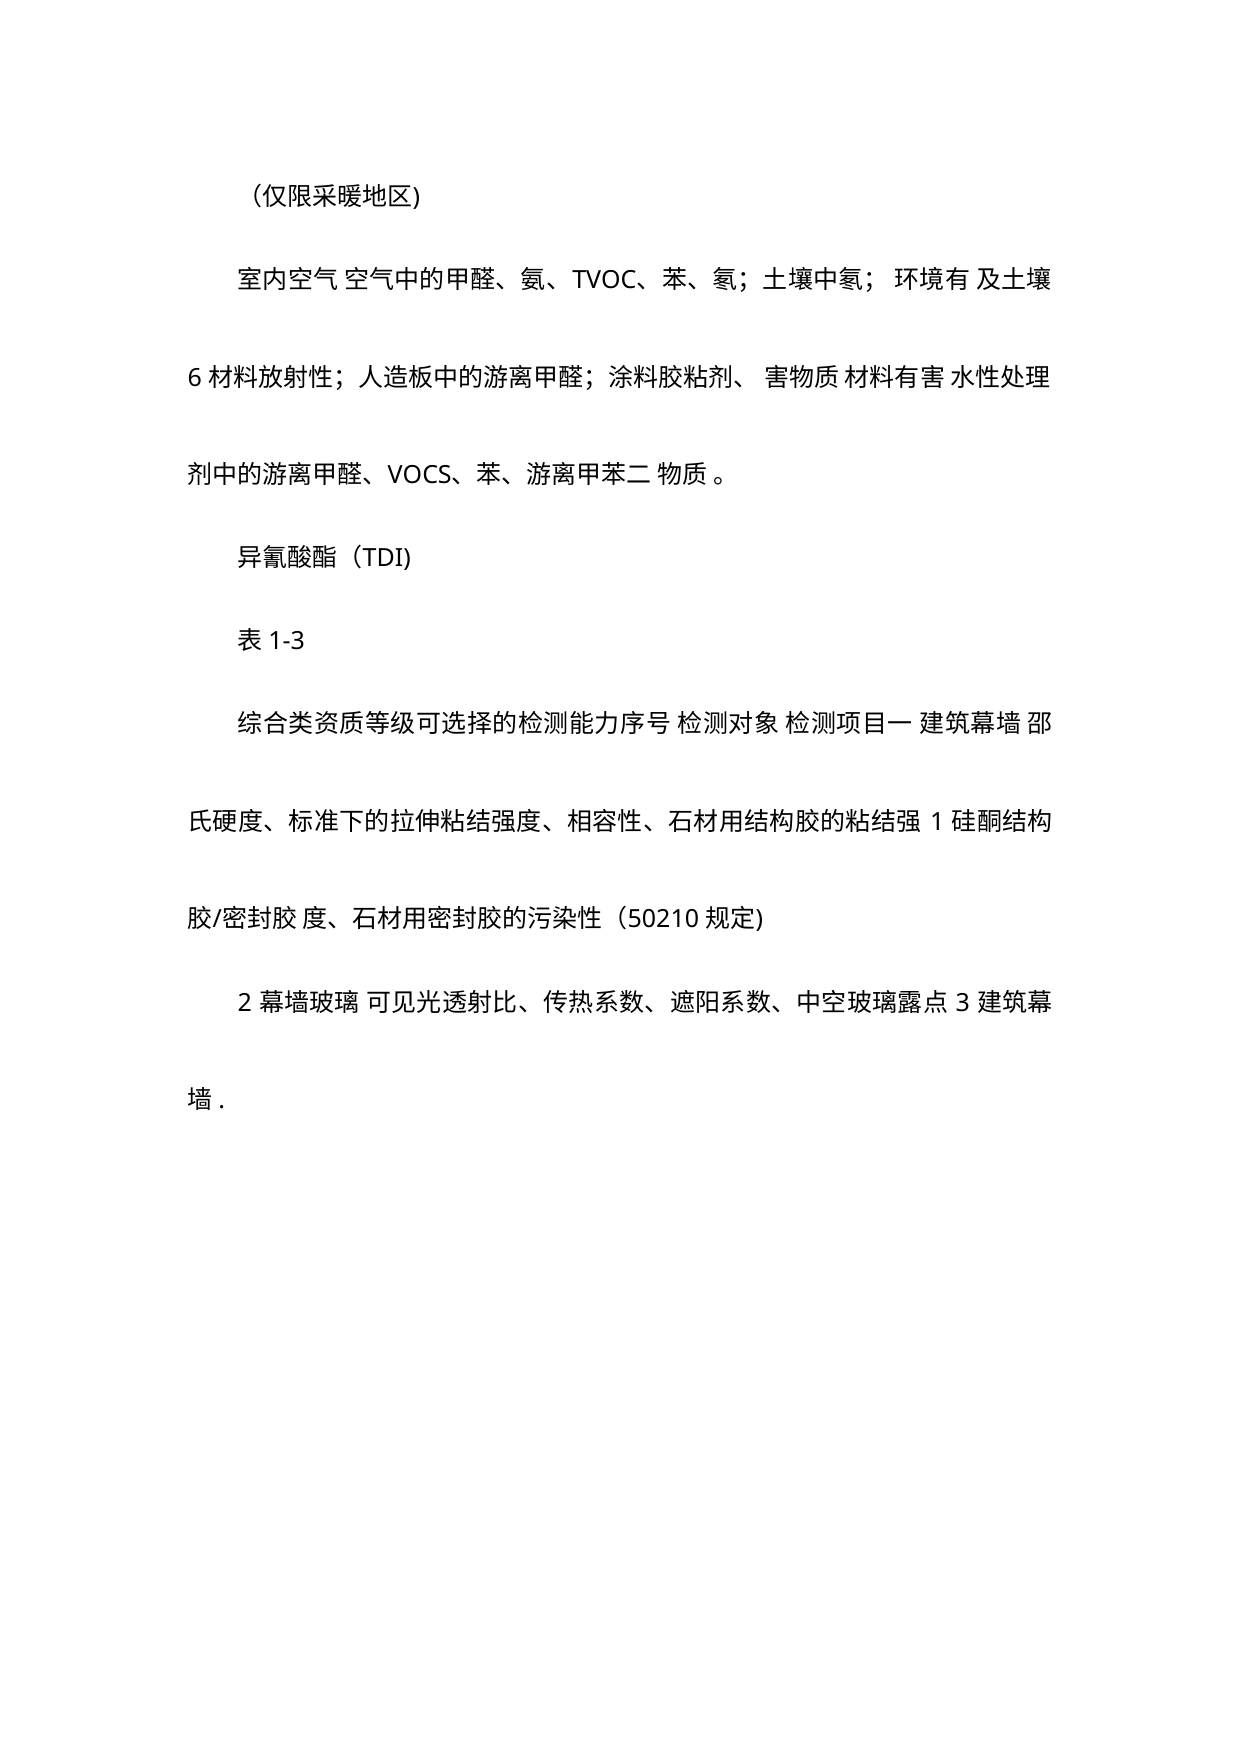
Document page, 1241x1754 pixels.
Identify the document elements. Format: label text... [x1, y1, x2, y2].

text 室内空气 空气中的甲醛、氨、TVOC、苯、氡；土壤中氡； 环境有 及土壤6 材料放射性；人造板中的游离甲醛；涂料胶粘剂、 害物质 材料有害 水性处理剂中的游离甲醛、VOCS、苯、游离甲苯二 物质 。 [187, 245, 1053, 505]
text 异氰酸酯（TDI) [187, 523, 1053, 588]
text 综合类资质等级可选择的检测能力序号 检测对象 检测项目一 建筑幕墙 邵氏硬度、标准下的拉伸粘结强度、相容性、石材用结构胶的粘结强 1 硅酮结构胶/密封胶 度、石材用密封胶的污染性（50210 规定) [187, 689, 1053, 949]
text 2 幕墙玻璃 可见光透射比、传热系数、遮阳系数、中空玻璃露点 3 建筑幕墙 . [187, 968, 1053, 1130]
text 表 1-3 [187, 606, 1053, 671]
text （仅限采暖地区) [187, 162, 1053, 227]
